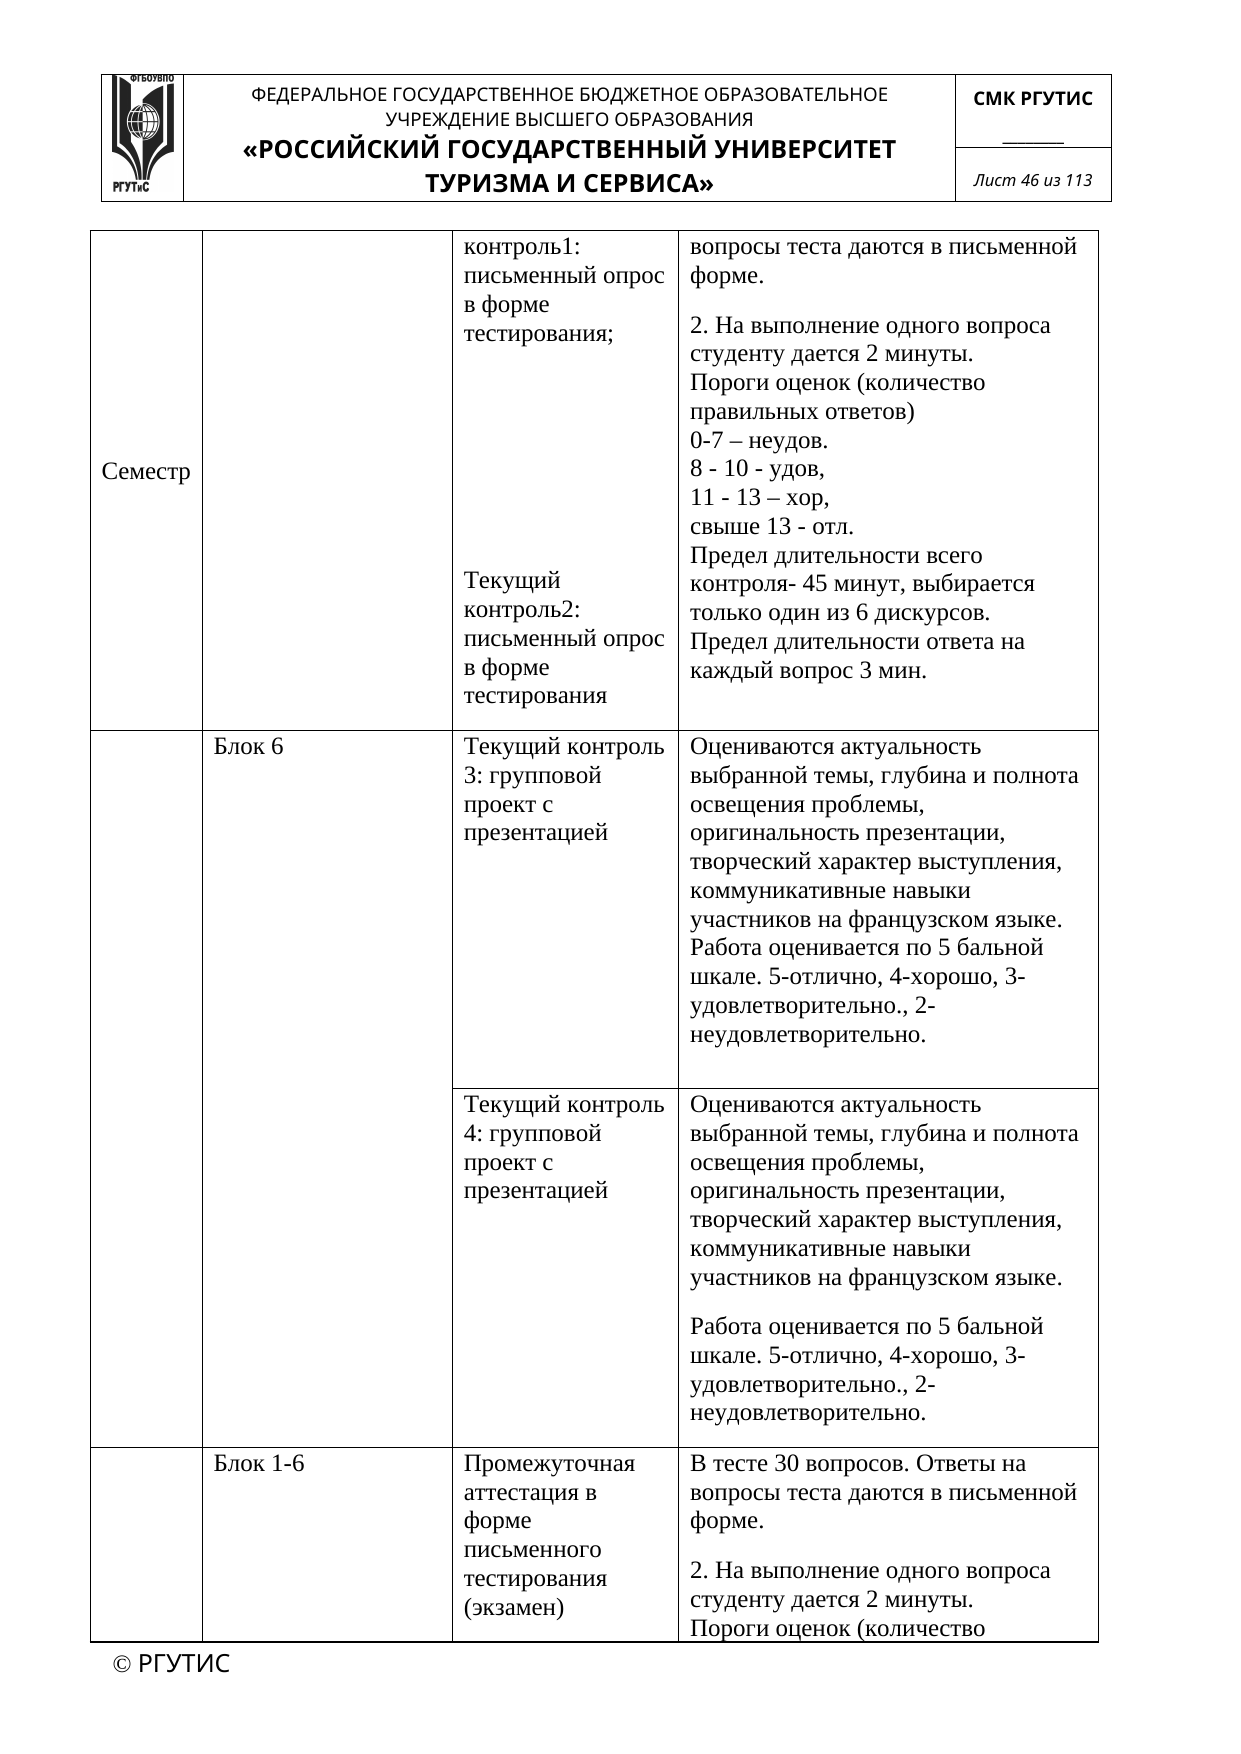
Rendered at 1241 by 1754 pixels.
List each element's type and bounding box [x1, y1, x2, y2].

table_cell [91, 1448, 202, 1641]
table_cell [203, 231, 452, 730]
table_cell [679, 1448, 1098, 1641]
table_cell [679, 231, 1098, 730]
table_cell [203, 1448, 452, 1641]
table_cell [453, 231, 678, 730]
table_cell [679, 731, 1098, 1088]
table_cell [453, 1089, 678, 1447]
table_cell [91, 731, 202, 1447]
picture [112, 75, 174, 192]
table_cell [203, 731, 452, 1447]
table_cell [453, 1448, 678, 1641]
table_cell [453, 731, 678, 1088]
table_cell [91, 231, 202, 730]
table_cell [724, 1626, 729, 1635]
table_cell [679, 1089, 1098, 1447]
